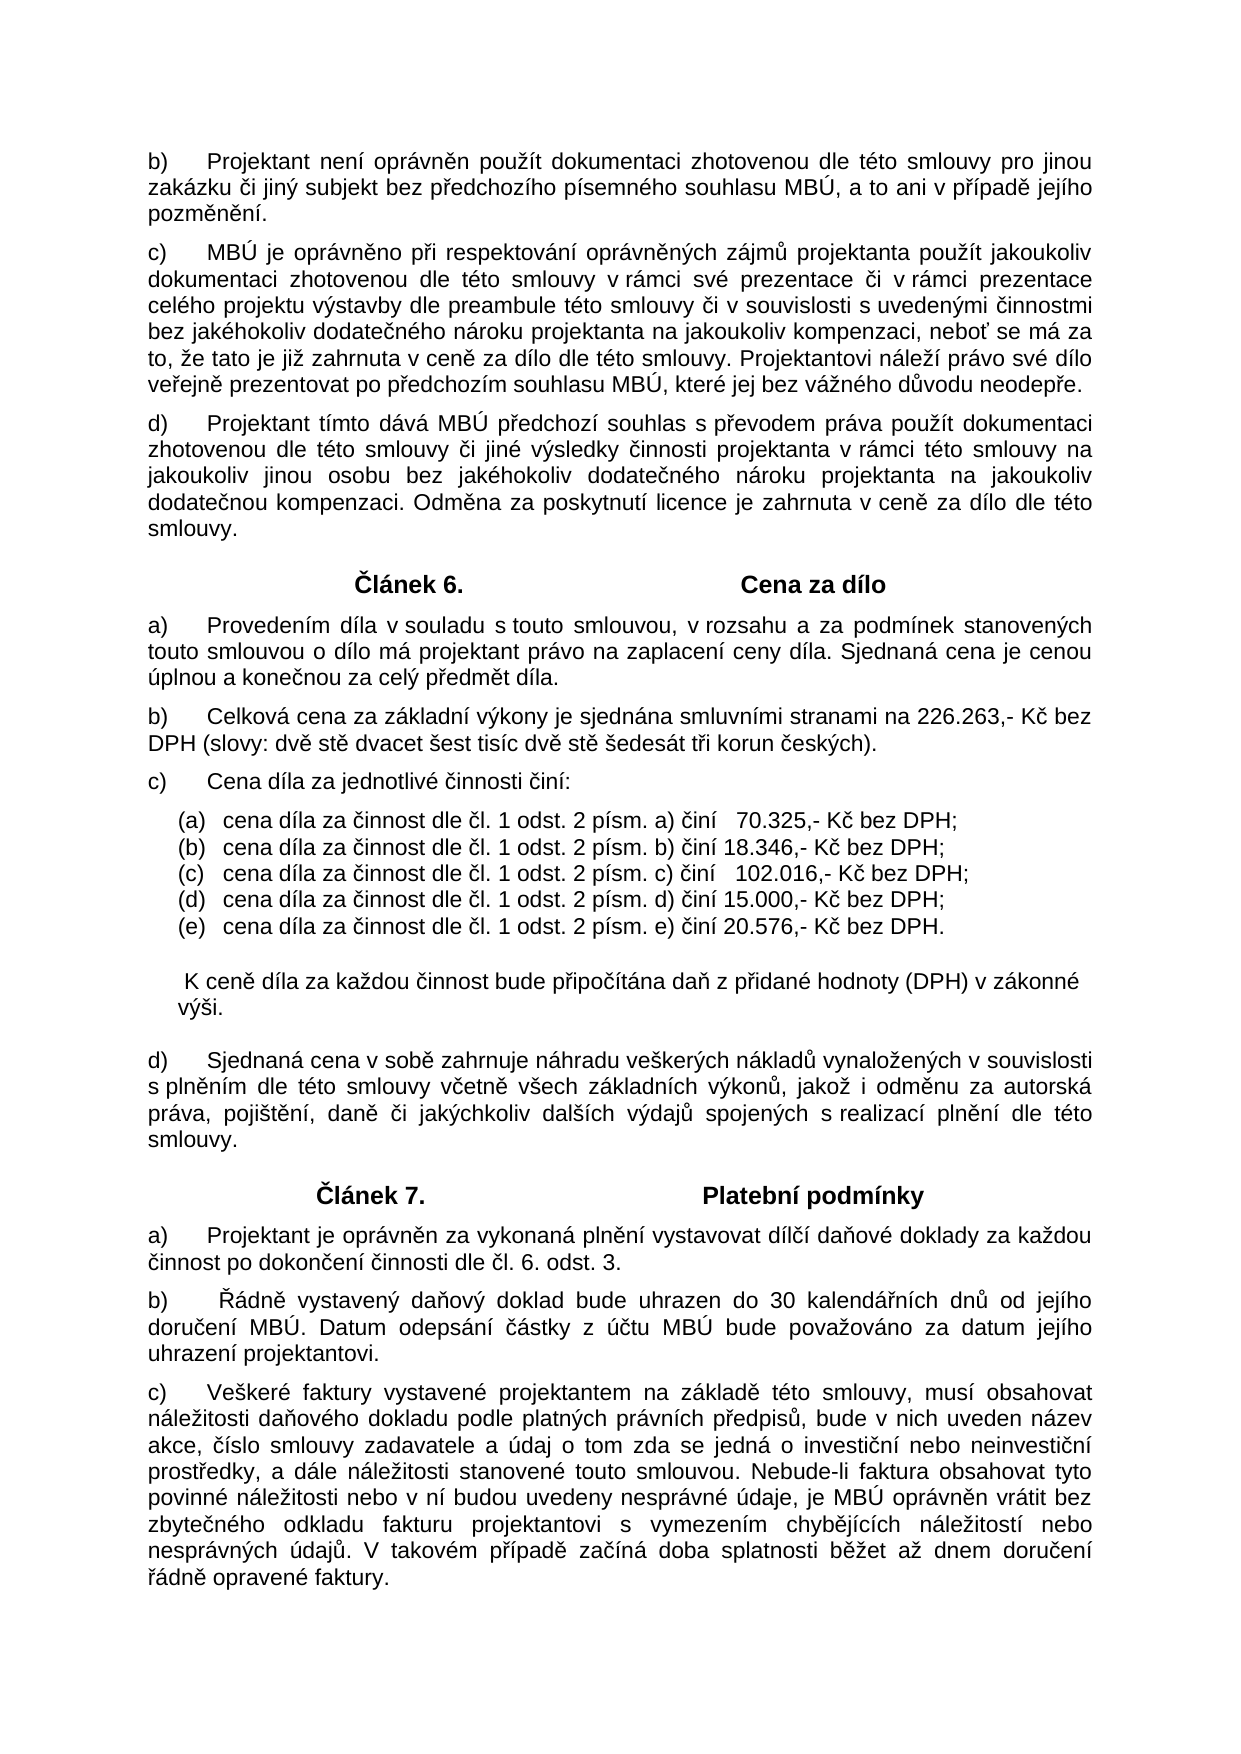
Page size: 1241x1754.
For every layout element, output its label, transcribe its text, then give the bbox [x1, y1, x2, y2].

list Řádně vystavený daňový doklad bude uhrazen do 30 kalendářních dnů od jejího doručení MBÚ. Datum odepsání částky z účtu MBÚ bude považováno za datum jejího uhrazení projektantovi. [148, 1287, 1093, 1366]
list Projektant je oprávněn za vykonaná plnění vystavovat dílčí daňové doklady za každou činnost po dokončení činnosti dle čl. 6. odst. 3. [148, 1222, 1093, 1275]
list Cena díla za jednotlivé činnosti činí: [148, 768, 1093, 795]
list Veškeré faktury vystavené projektantem na základě této smlouvy, musí obsahovat náležitosti daňového dokladu podle platných právních předpisů, bude v nich uveden název akce, číslo smlouvy zadavatele a údaj o tom zda se jedná o investiční nebo neinvestiční prostředky, a dále náležitosti stanovené touto smlouvou. Nebude-li faktura obsahovat tyto povinné náležitosti nebo v ní budou uvedeny nesprávné údaje, je MBÚ oprávněn vrátit bez zbytečného odkladu fakturu projektantovi s vymezením chybějících náležitostí nebo nesprávných údajů. V takovém případě začíná doba splatnosti běžet až dnem doručení řádně opravené faktury. [148, 1379, 1093, 1590]
list K ceně díla za každou činnost bude připočítána daň z přidané hodnoty (DPH) v zákonné výši. [178, 968, 1093, 1020]
list MBÚ je oprávněno při respektování oprávněných zájmů projektanta použít jakoukoliv dokumentaci zhotovenou dle této smlouvy v rámci své prezentace či v rámci prezentace celého projektu výstavby dle preambule této smlouvy či v souvislosti s uvedenými činnostmi bez jakéhokoliv dodatečného nároku projektanta na jakoukoliv kompenzaci, neboť se má za to, že tato je již zahrnuta v ceně za dílo dle této smlouvy. Projektantovi náleží právo své dílo veřejně prezentovat po předchozím souhlasu MBÚ, které jej bez vážného důvodu neodepře. [148, 239, 1093, 397]
list cena díla za činnost dle čl. 1 odst. 2 písm. d) činí 15.000,- Kč bez DPH; [178, 886, 1093, 913]
list Projektant tímto dává MBÚ předchozí souhlas s převodem práva použít dokumentaci zhotovenou dle této smlouvy či jiné výsledky činnosti projektanta v rámci této smlouvy na jakoukoliv jinou osobu bez jakéhokoliv dodatečného nároku projektanta na jakoukoliv dodatečnou kompenzaci. Odměna za poskytnutí licence je zahrnuta v ceně za dílo dle této smlouvy. [148, 410, 1093, 542]
list Platební podmínky [148, 1181, 1093, 1210]
list Provedením díla v souladu s touto smlouvou, v rozsahu a za podmínek stanovených touto smlouvou o dílo má projektant právo na zaplacení ceny díla. Sjednaná cena je cenou úplnou a konečnou za celý předmět díla. [148, 612, 1093, 691]
list cena díla za činnost dle čl. 1 odst. 2 písm. c) činí 102.016,- Kč bez DPH; [178, 860, 1093, 886]
list cena díla za činnost dle čl. 1 odst. 2 písm. e) činí 20.576,- Kč bez DPH. [178, 913, 1093, 939]
list cena díla za činnost dle čl. 1 odst. 2 písm. a) činí 70.325,- Kč bez DPH; [178, 807, 1093, 833]
list cena díla za činnost dle čl. 1 odst. 2 písm. b) činí 18.346,- Kč bez DPH; [178, 833, 1093, 860]
list Sjednaná cena v sobě zahrnuje náhradu veškerých nákladů vynaložených v souvislosti s plněním dle této smlouvy včetně všech základních výkonů, jakož i odměnu za autorská práva, pojištění, daně či jakýchkoliv dalších výdajů spojených s realizací plnění dle této smlouvy. [148, 1047, 1093, 1152]
list Cena za dílo [148, 570, 1093, 599]
list Celková cena za základní výkony je sjednána smluvními stranami na 226.263,- Kč bez DPH (slovy: dvě stě dvacet šest tisíc dvě stě šedesát tři korun českých). [148, 703, 1093, 756]
list Projektant není oprávněn použít dokumentaci zhotovenou dle této smlouvy pro jinou zakázku či jiný subjekt bez předchozího písemného souhlasu MBÚ, a to ani v případě jejího pozměnění. [148, 148, 1093, 227]
